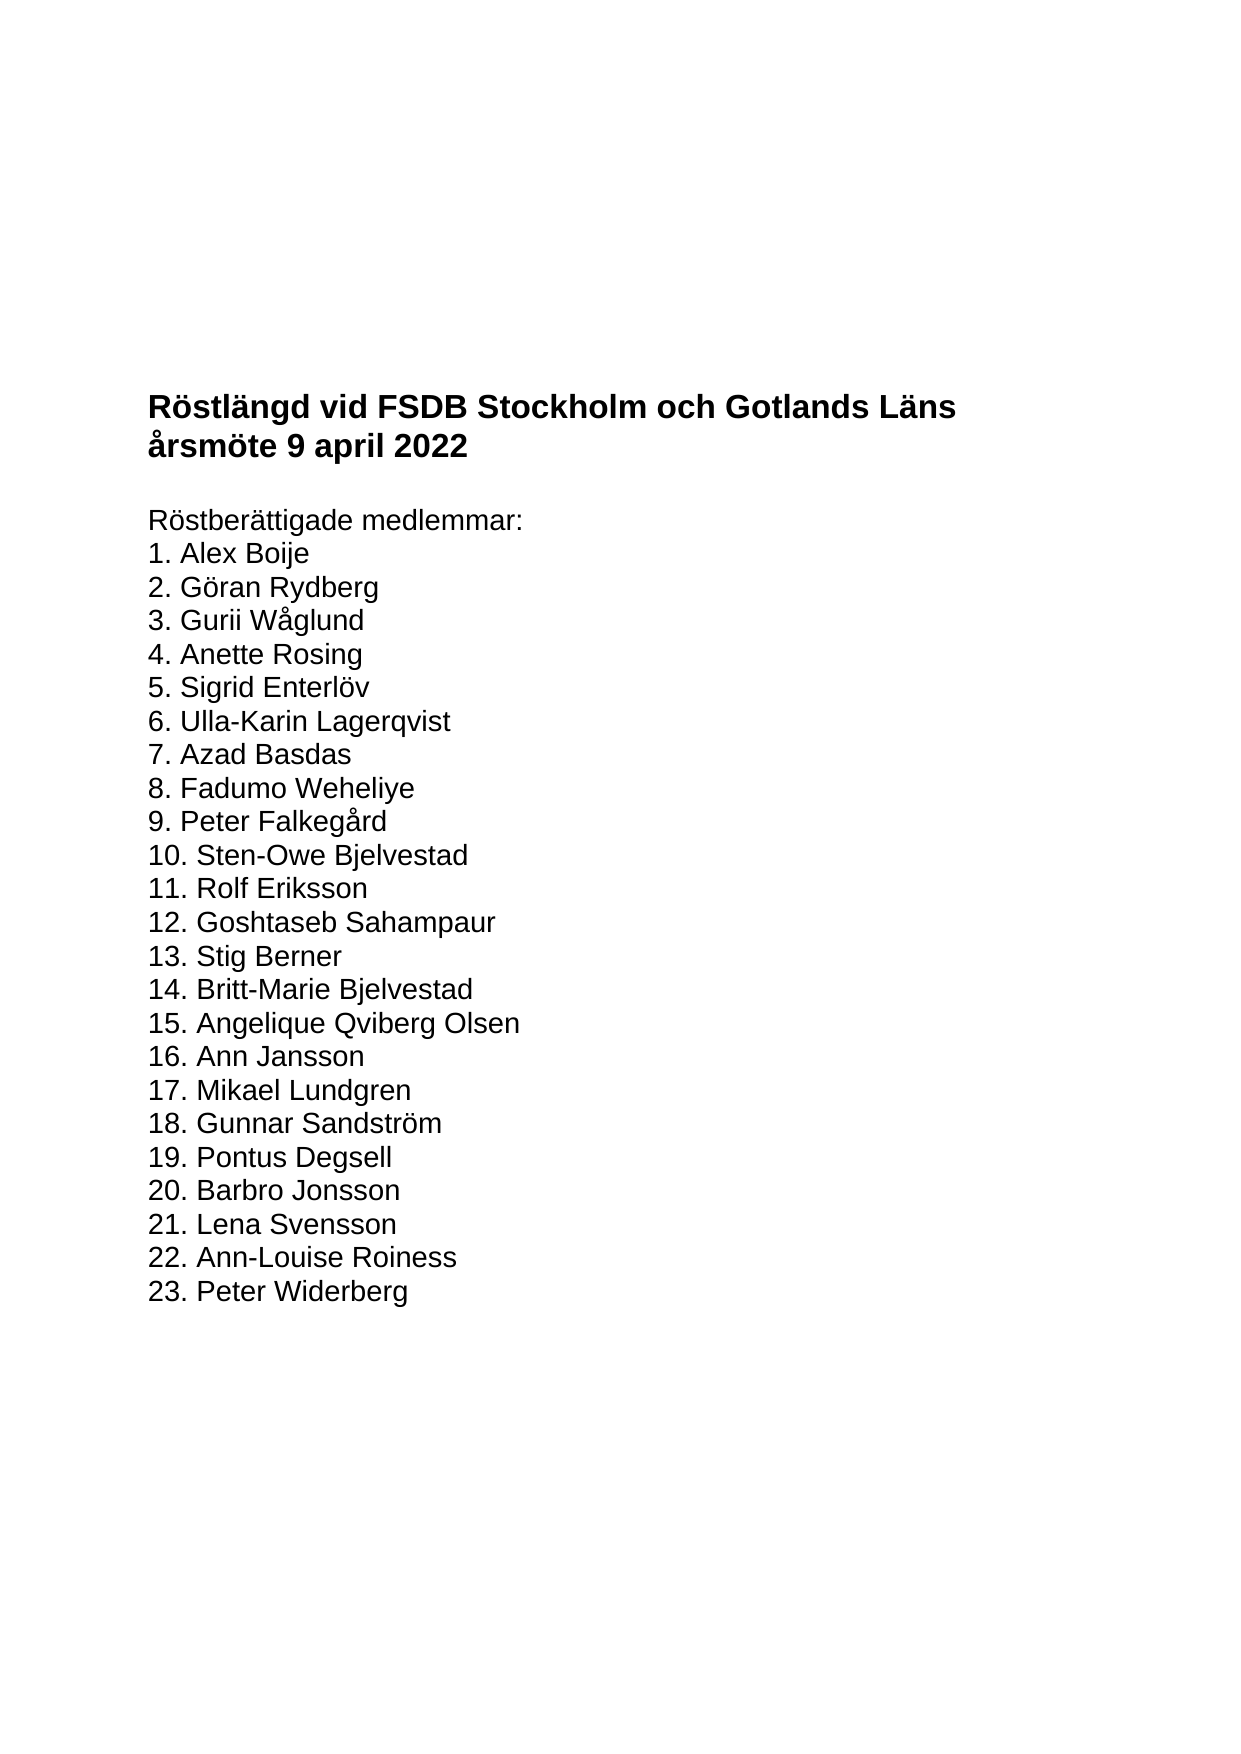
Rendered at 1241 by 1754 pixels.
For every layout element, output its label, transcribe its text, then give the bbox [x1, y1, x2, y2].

text 17. Mikael Lundgren [148, 1073, 1092, 1106]
text 6. Ulla-Karin Lagerqvist [148, 704, 1092, 737]
text 8. Fadumo Weheliye [148, 771, 1092, 804]
text 10. Sten-Owe Bjelvestad [148, 838, 1092, 871]
text 16. Ann Jansson [148, 1039, 1092, 1073]
text 12. Goshtaseb Sahampaur [148, 905, 1092, 938]
text Röstberättigade medlemmar: [148, 502, 1092, 536]
text 7. Azad Basdas [148, 737, 1092, 771]
text Röstlängd vid FSDB Stockholm och Gotlands Läns årsmöte 9 april 2022 [148, 387, 1092, 464]
text 21. Lena Svensson [148, 1207, 1092, 1240]
text 20. Barbro Jonsson [148, 1173, 1092, 1207]
text 9. Peter Falkegård [148, 804, 1092, 838]
text 23. Peter Widerberg [148, 1274, 1092, 1307]
text 22. Ann-Louise Roiness [148, 1240, 1092, 1274]
text 14. Britt-Marie Bjelvestad [148, 972, 1092, 1006]
text 4. Anette Rosing [148, 637, 1092, 670]
text 18. Gunnar Sandström [148, 1106, 1092, 1140]
text 1. Alex Boije [148, 536, 1092, 569]
text 13. Stig Berner [148, 938, 1092, 972]
text 2. Göran Rydberg [148, 569, 1092, 603]
text 5. Sigrid Enterlöv [148, 670, 1092, 704]
text 15. Angelique Qviberg Olsen [148, 1006, 1092, 1039]
text 19. Pontus Degsell [148, 1140, 1092, 1173]
text 3. Gurii Wåglund [148, 603, 1092, 637]
text 11. Rolf Eriksson [148, 871, 1092, 905]
